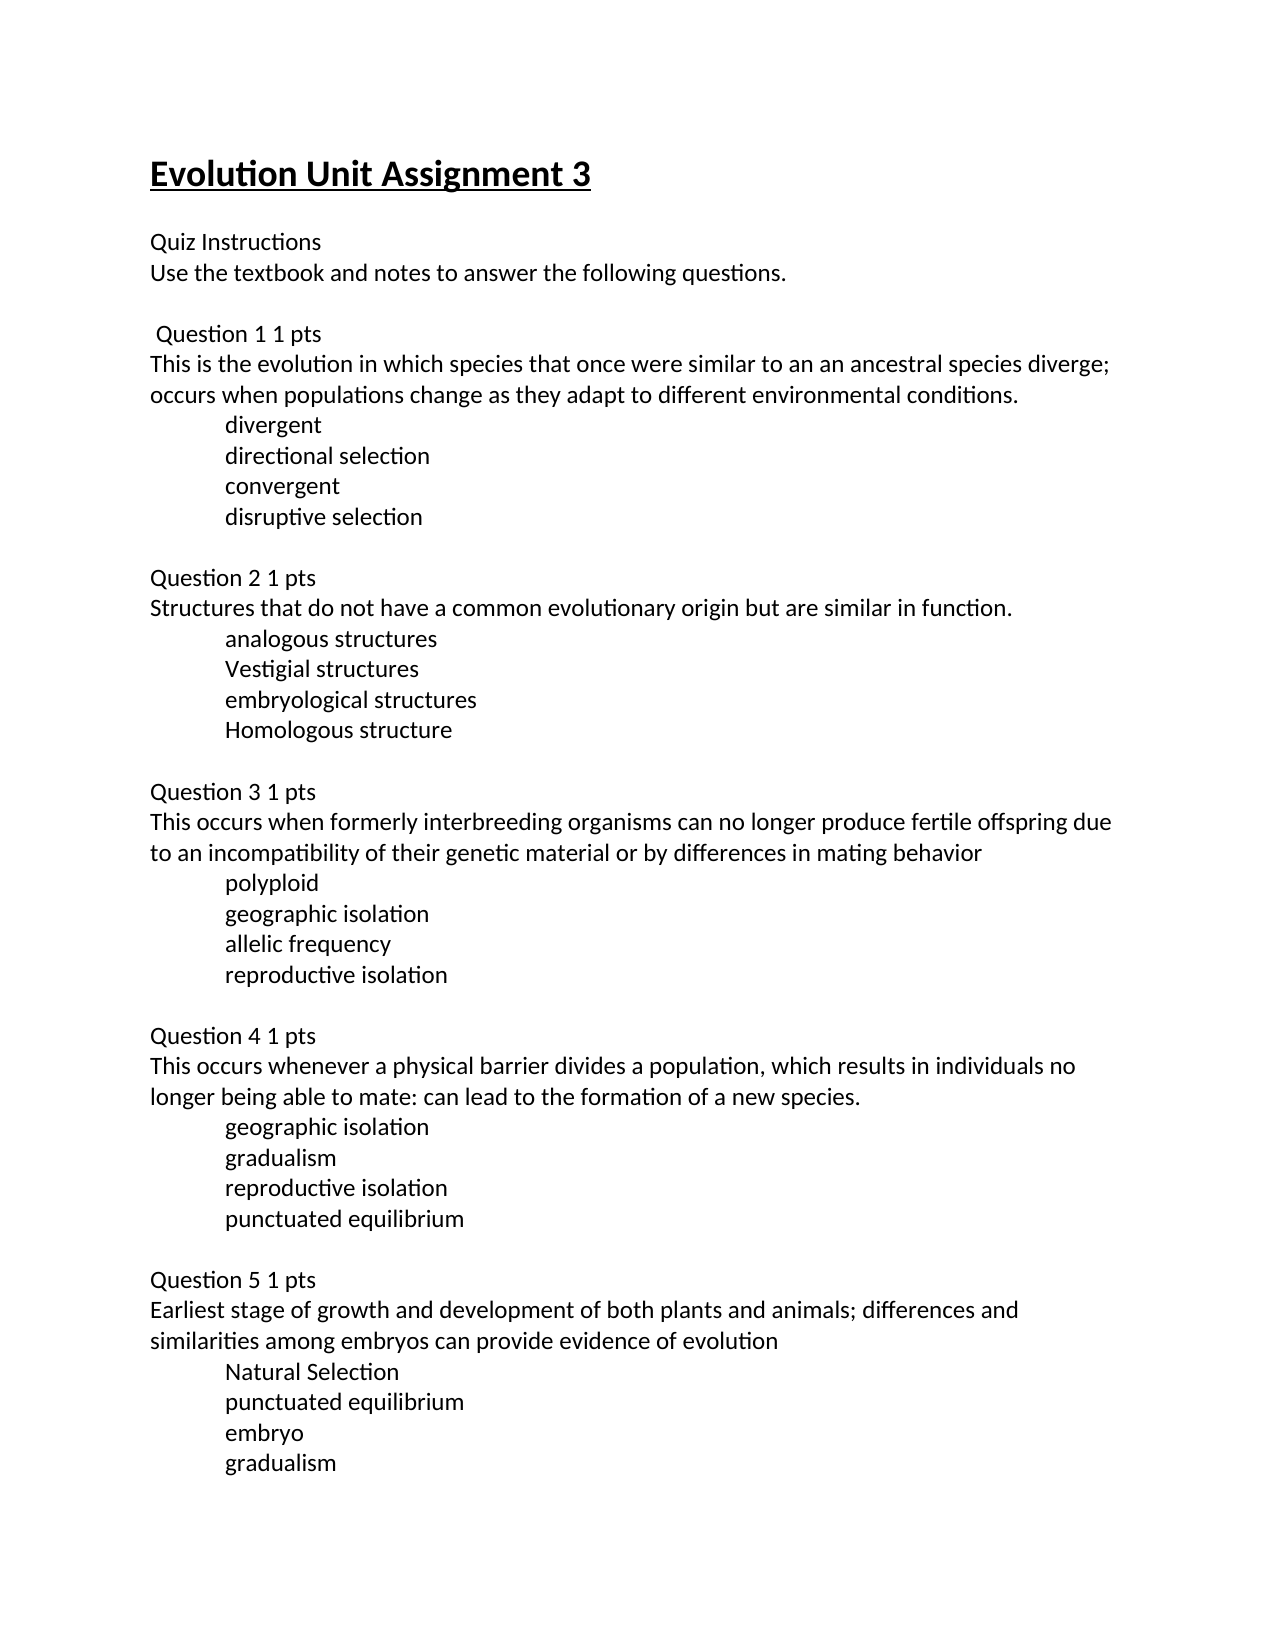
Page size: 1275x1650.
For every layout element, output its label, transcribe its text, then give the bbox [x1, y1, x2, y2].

text Use the textbook and notes to answer the following questions. [150, 257, 1125, 287]
text divergent [150, 409, 1125, 440]
text punctuated equilibrium [150, 1386, 1125, 1417]
text Natural Selection [150, 1356, 1125, 1386]
text directional selection [150, 440, 1125, 471]
text This is the evolution in which species that once were similar to an an ancestral species diverge; occurs when populations change as they adapt to different environmental conditions. [150, 348, 1125, 409]
text polyploid [150, 867, 1125, 898]
text Vestigial structures [150, 654, 1125, 684]
text analogous structures [150, 623, 1125, 654]
text embryo [150, 1417, 1125, 1447]
text Question 1 1 pts [150, 318, 1125, 348]
text Quiz Instructions [150, 226, 1125, 257]
text embryological structures [150, 684, 1125, 715]
text Earliest stage of growth and development of both plants and animals; differences and similarities among embryos can provide evidence of evolution [150, 1294, 1125, 1356]
text Structures that do not have a common evolutionary origin but are similar in function. [150, 593, 1125, 623]
text Question 5 1 pts [150, 1264, 1125, 1294]
text disruptive selection [150, 501, 1125, 532]
text allelic frequency [150, 928, 1125, 959]
text Question 3 1 pts [150, 776, 1125, 806]
text Question 4 1 pts [150, 1020, 1125, 1050]
text gradualism [150, 1447, 1125, 1478]
text gradualism [150, 1142, 1125, 1172]
text geographic isolation [150, 1111, 1125, 1142]
text convergent [150, 471, 1125, 501]
text This occurs whenever a physical barrier divides a population, which results in individuals no longer being able to mate: can lead to the formation of a new species. [150, 1050, 1125, 1111]
text punctuated equilibrium [150, 1203, 1125, 1233]
text geographic isolation [150, 898, 1125, 928]
text Question 2 1 pts [150, 562, 1125, 593]
text Homologous structure [150, 715, 1125, 745]
text reproductive isolation [150, 1172, 1125, 1203]
text This occurs when formerly interbreeding organisms can no longer produce fertile offspring due to an incompatibility of their genetic material or by differences in mating behavior [150, 806, 1125, 867]
text reproductive isolation [150, 959, 1125, 989]
text Evolution Unit Assignment 3 [150, 150, 1125, 196]
